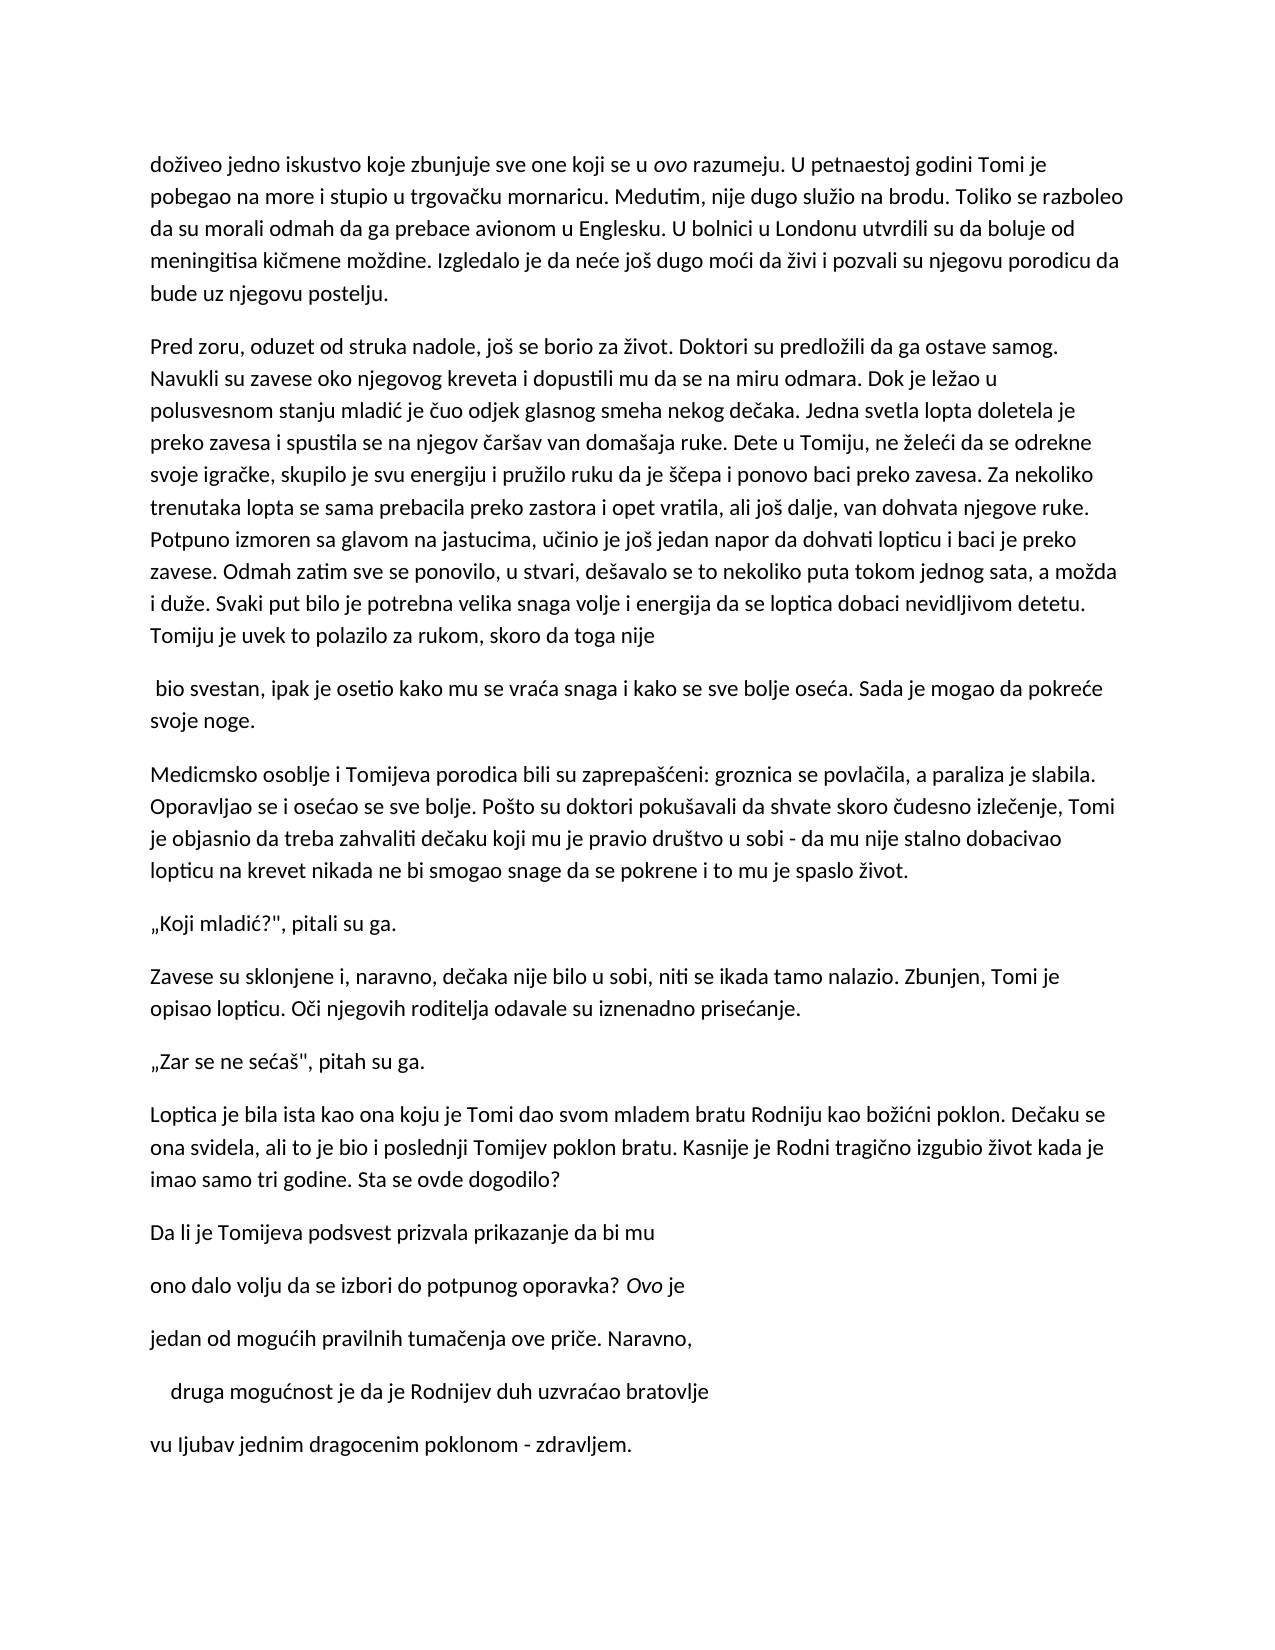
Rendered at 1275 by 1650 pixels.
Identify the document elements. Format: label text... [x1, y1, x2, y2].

text Pred zoru, oduzet od struka nadole, još se borio za život. Doktori su predložili da ga ostave samog. Navukli su zavese oko njegovog kreveta i dopustili mu da se na miru odmara. Dok je ležao u polusvesnom stanju mladić je čuo odjek glasnog smeha nekog dečaka. Jedna svetla lopta doletela je preko zavesa i spustila se na njegov čaršav van domašaja ruke. Dete u Tomiju, ne želeći da se odrekne svoje igračke, skupilo je svu energiju i pružilo ruku da je ščepa i ponovo baci preko zavesa. Za nekoliko trenutaka lopta se sama prebacila preko zastora i opet vratila, ali još dalje, van dohvata njegove ruke. Potpuno izmoren sa glavom na jastucima, učinio je još jedan napor da dohvati lopticu i baci je preko zavese. Odmah zatim sve se ponovilo, u stvari, dešavalo se to nekoliko puta tokom jednog sata, a možda i duže. Svaki put bilo je potrebna velika snaga volje i energija da se loptica dobaci nevidljivom detetu. Tomiju je uvek to polazilo za rukom, skoro da toga nije [150, 332, 1125, 649]
text Loptica je bila ista kao ona koju je Tomi dao svom mladem bratu Rodniju kao božićni poklon. Dečaku se ona svidela, ali to je bio i poslednji Tomijev poklon bratu. Kasnije je Rodni tragično izgubio život kada je imao samo tri godine. Sta se ovde dogodilo? [150, 1101, 1125, 1193]
text „Zar se ne sećaš", pitah su ga. [150, 1047, 1125, 1076]
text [150, 150, 1125, 307]
text Zavese su sklonjene i, naravno, dečaka nije bilo u sobi, niti se ikada tamo nalazio. Zbunjen, Tomi je opisao lopticu. Oči njegovih roditelja odavale su iznenadno prisećanje. [150, 962, 1125, 1022]
text druga mogućnost je da je Rodnijev duh uzvraćao bratovlje [150, 1377, 1125, 1405]
text Medicmsko osoblje i Tomijeva porodica bili su zaprepašćeni: groznica se povlačila, a paraliza je slabila. Oporavljao se i osećao se sve bolje. Pošto su doktori pokušavali da shvate skoro čudesno izlečenje, Tomi je objasnio da treba zahvaliti dečaku koji mu je pravio društvo u sobi - da mu nije stalno dobacivao lopticu na krevet nikada ne bi smogao snage da se pokrene i to mu je spaslo život. [150, 760, 1125, 884]
text „Koji mladić?", pitali su ga. [150, 909, 1125, 937]
text vu Ijubav jednim dragocenim poklonom - zdravljem. [150, 1430, 1125, 1458]
text jedan od mogućih pravilnih tumačenja ove priče. Naravno, [150, 1324, 1125, 1352]
text ono dalo volju da se izbori do potpunog oporavka? Ovo je [150, 1271, 1125, 1299]
text Da li je Tomijeva podsvest prizvala prikazanje da bi mu [150, 1218, 1125, 1246]
text bio svestan, ipak je osetio kako mu se vraća snaga i kako se sve bolje oseća. Sada je mogao da pokreće svoje noge. [150, 674, 1125, 735]
